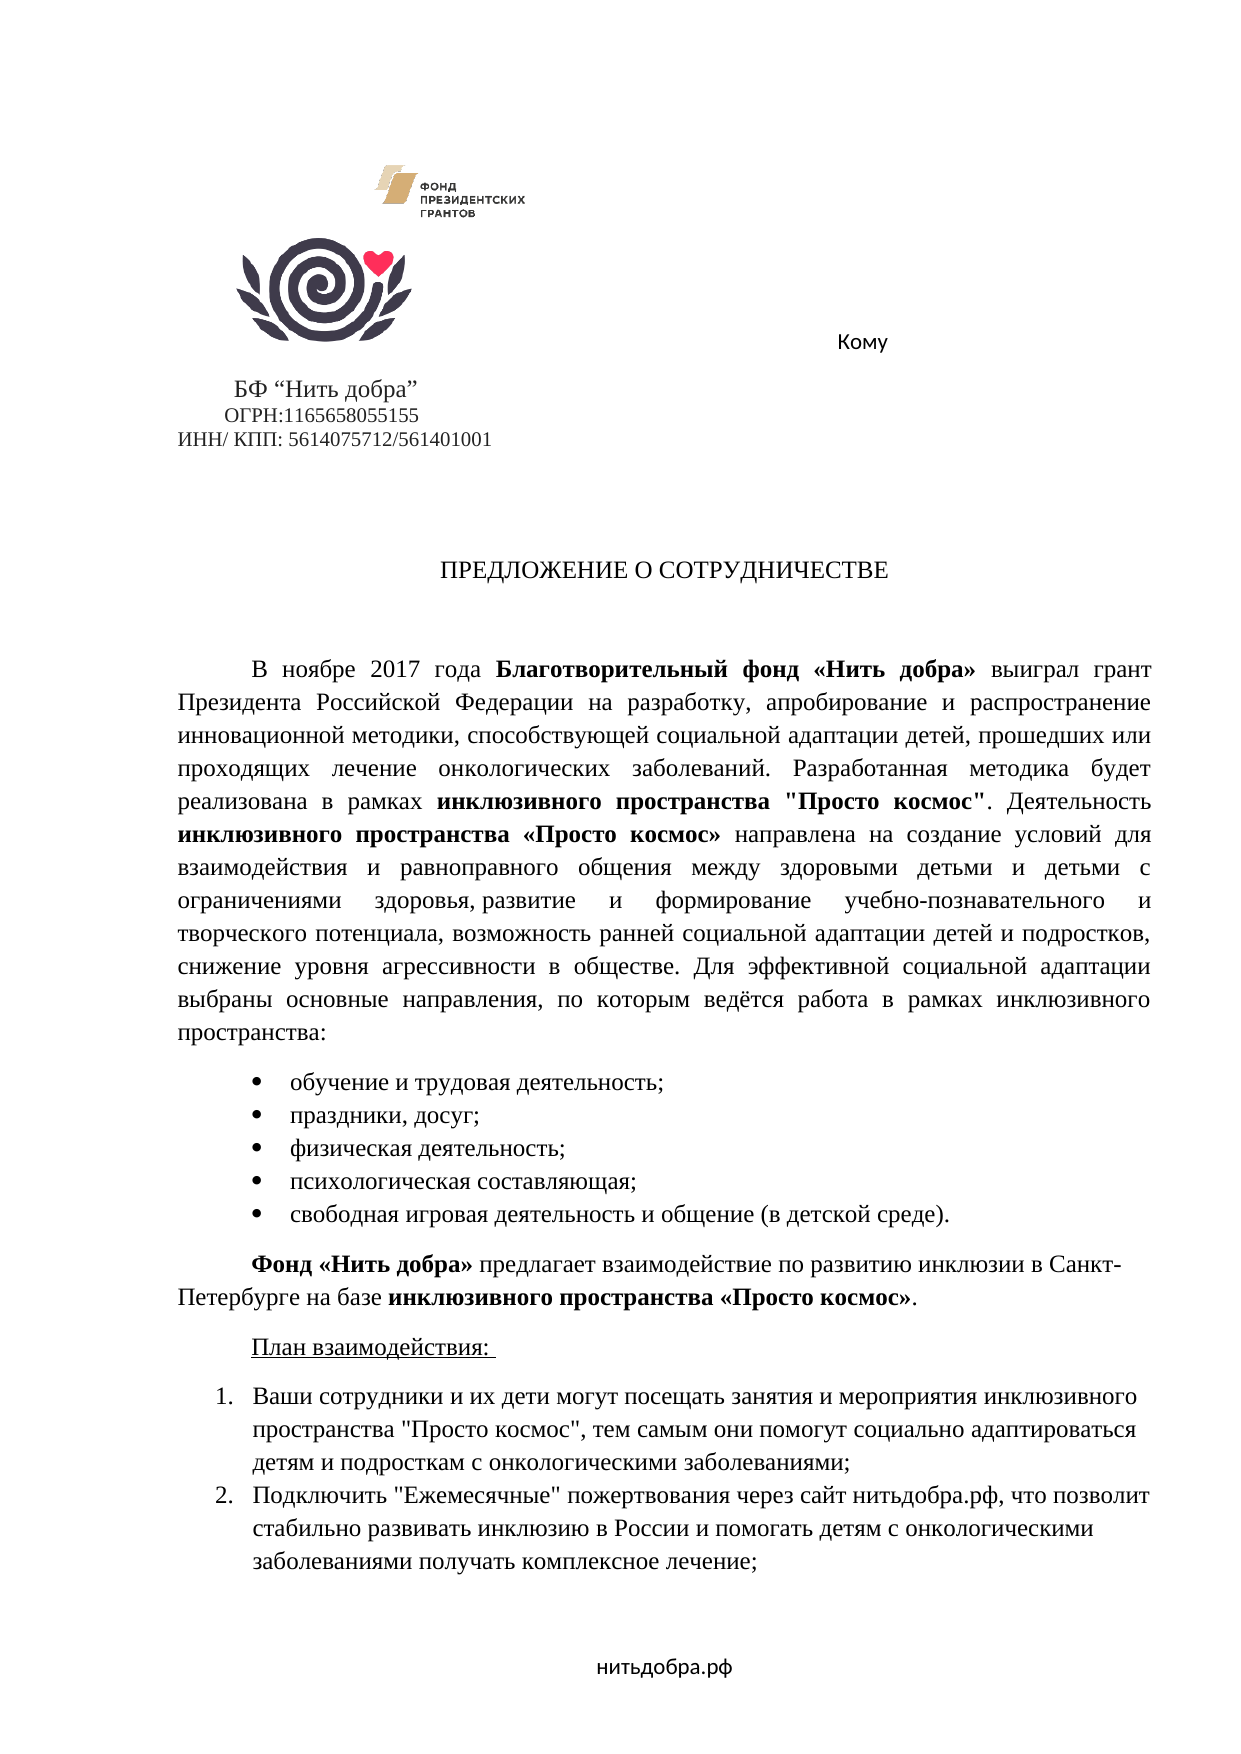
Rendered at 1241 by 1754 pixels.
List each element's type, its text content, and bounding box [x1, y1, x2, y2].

list Ваши сотрудники и их дети могут посещать занятия и мероприятия инклюзивного пространства "Просто космос", тем самым они помогут социально адаптироваться детям и подросткам с онкологическими заболеваниями; [215, 1381, 1152, 1476]
text Фонд «Нить добра» предлагает взаимодействие по развитию инклюзии в Санкт-Петербурге на базе инклюзивного пространства «Просто космос». [177, 1249, 1152, 1311]
text ОГРН:1165658055155 [177, 403, 1152, 427]
list обучение и трудовая деятельность; [252, 1067, 1152, 1096]
text План взаимодействия: [177, 1332, 1152, 1360]
text Кому [177, 237, 1152, 355]
text В ноябре 2017 года Благотворительный фонд «Нить добра» выиграл грант Президента Российской Федерации на разработку, апробирование и распространение инновационной методики, способствующей социальной адаптации детей, прошедших или проходящих лечение онкологических заболеваний. Разработанная методика будет реализована в рамках инклюзивного пространства "Просто космос". Деятельность инклюзивного пространства «Просто космос» направлена на создание условий для взаимодействия и равноправного общения между здоровыми детьми и детьми с ограничениями здоровья, развитие и формирование учебно-познавательного и творческого потенциала, возможность ранней социальной адаптации детей и подростков, снижение уровня агрессивности в обществе. Для эффективной социальной адаптации выбраны основные направления, по которым ведётся работа в рамках инклюзивного пространства: [177, 654, 1152, 1046]
list Подключить "Ежемесячные" пожертвования через сайт нитьдобра.рф, что позволитстабильно развивать инклюзию в России и помогать детям с онкологическими заболеваниями получать комплексное лечение; [215, 1480, 1152, 1575]
text БФ “Нить добра” [177, 374, 1152, 403]
text ИНН/ КПП: 5614075712/561401001 [177, 427, 1152, 451]
picture [373, 165, 525, 219]
list свободная игровая деятельность и общение (в детской среде). [252, 1199, 1152, 1228]
list физическая деятельность; [252, 1133, 1152, 1162]
list психологическая составляющая; [252, 1166, 1152, 1195]
list праздники, досуг; [252, 1100, 1152, 1129]
picture [203, 236, 421, 350]
text ПРЕДЛОЖЕНИЕ О СОТРУДНИЧЕСТВЕ [177, 555, 1152, 583]
